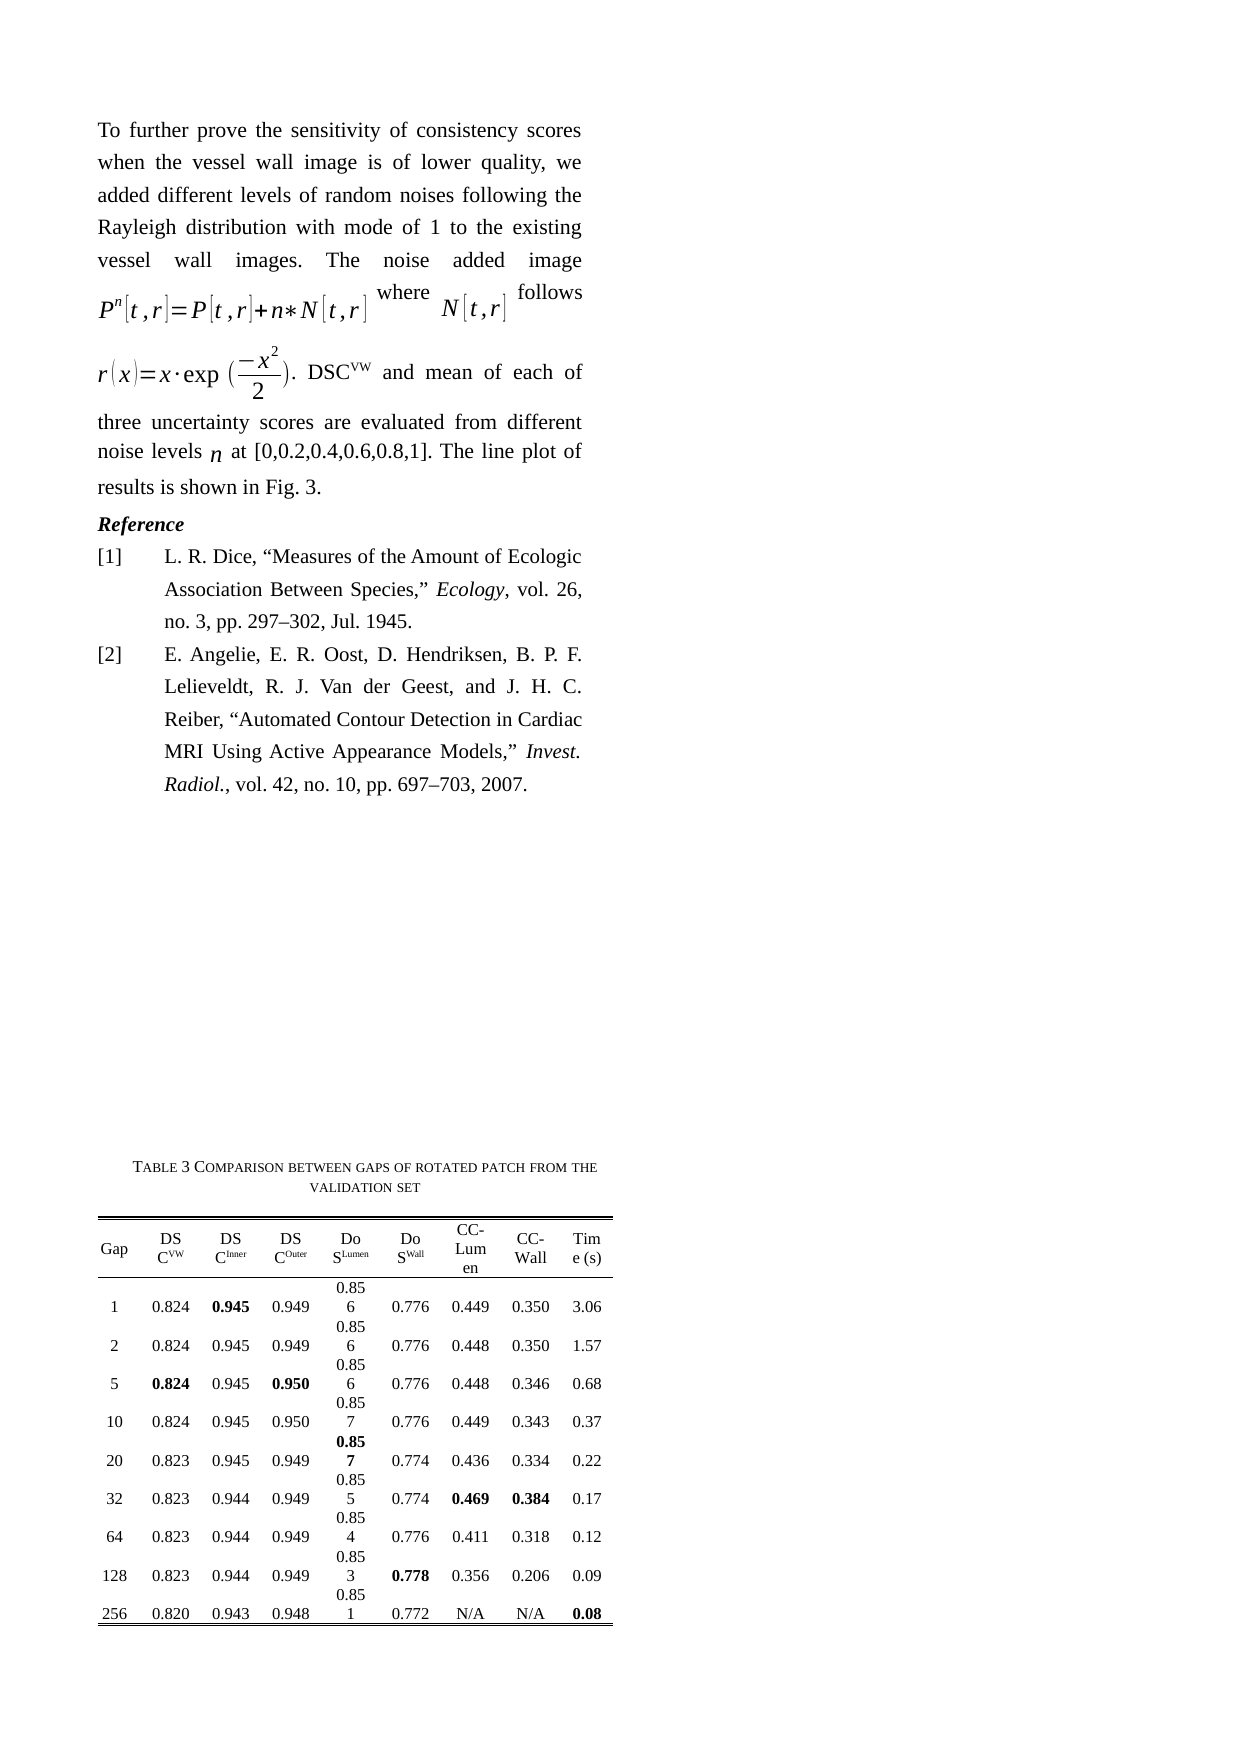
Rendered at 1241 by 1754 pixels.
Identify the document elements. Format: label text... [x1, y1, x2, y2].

subtitle Reference [97, 507, 583, 540]
text [2] E. Angelie, E. R. Oost, D. Hendriksen, B. P. F. Lelieveldt, R. J. Van der Geest, and J. H. C. Reiber, “Automated Contour Detection in Cardiac MRI Using Active Appearance Models,” Invest. Radiol., vol. 42, no. 10, pp. 697–703, 2007. [97, 637, 583, 800]
text [1] L. R. Dice, “Measures of the Amount of Ecologic Association Between Species,” Ecology, vol. 26, no. 3, pp. 297–302, Jul. 1945. [97, 540, 583, 637]
text To further prove the sensitivity of consistency scores when the vessel wall image is of lower quality, we added different levels of random noises following the Rayleigh distribution with mode of 1 to the existing vessel wall images. The noise added image where follows . DSCVW and mean of each of three uncertainty scores are evaluated from different noise levels at [0,0.2,0.4,0.6,0.8,1]. The line plot of results is shown in Fig. 2. [97, 113, 583, 503]
